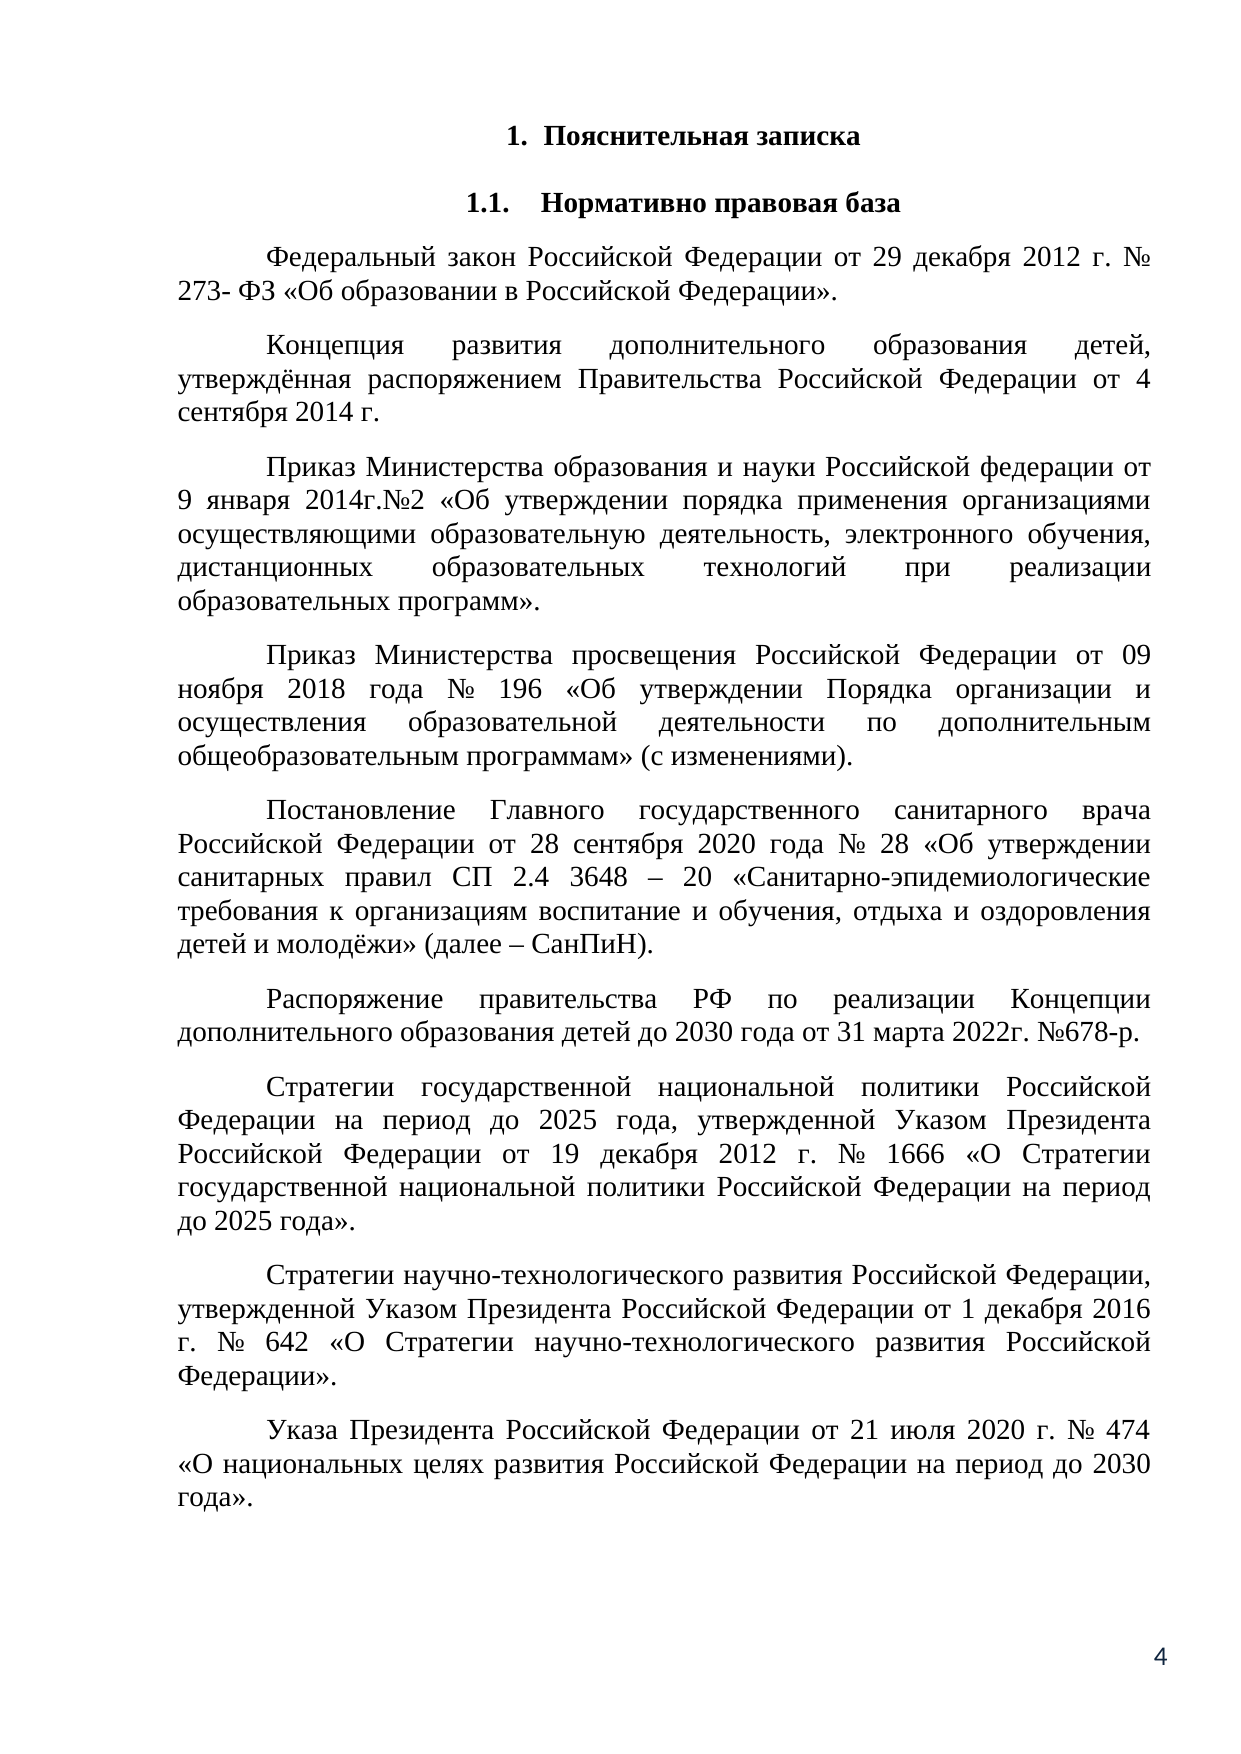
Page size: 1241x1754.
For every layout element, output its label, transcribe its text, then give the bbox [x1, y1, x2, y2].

text Стратегии государственной национальной политики Российской Федерации на период до 2025 года, утвержденной Указом Президента Российской Федерации от 19 декабря 2012 г. № 1666 «О Стратегии государственной национальной политики Российской Федерации на период до 2025 года». [177, 1069, 1152, 1237]
text Федеральный закон Российской Федерации от 29 декабря 2012 г. № 273- ФЗ «Об образовании в Российской Федерации». [177, 239, 1152, 307]
list Нормативно правовая база [215, 185, 1152, 219]
text Указа Президента Российской Федерации от 21 июля 2020 г. № 474 «О национальных целях развития Российской Федерации на период до 2030 года». [177, 1412, 1152, 1513]
list Пояснительная записка [215, 118, 1152, 152]
text Распоряжение правительства РФ по реализации Концепции дополнительного образования детей до 2030 года от 31 марта 2022г. №678-р. [177, 981, 1152, 1048]
text Постановление Главного государственного санитарного врача Российской Федерации от 28 сентября 2020 года № 28 «Об утверждении санитарных правил СП 2.4 3648 – 20 «Санитарно-эпидемиологические требования к организациям воспитание и обучения, отдыха и оздоровления детей и молодёжи» (далее – СанПиН). [177, 792, 1152, 960]
text Концепция развития дополнительного образования детей, утверждённая распоряжением Правительства Российской Федерации от 4 сентября 2014 г. [177, 327, 1152, 428]
text Стратегии научно-технологического развития Российской Федерации, утвержденной Указом Президента Российской Федерации от 1 декабря 2016 г. № 642 «О Стратегии научно-технологического развития Российской Федерации». [177, 1257, 1152, 1392]
text Приказ Министерства образования и науки Российской федерации от 9 января 2014г.№2 «Об утверждении порядка применения организациями осуществляющими образовательную деятельность, электронного обучения, дистанционных образовательных технологий при реализации образовательных программ». [177, 449, 1152, 617]
text Приказ Министерства просвещения Российской Федерации от 09 ноября 2018 года № 196 «Об утверждении Порядка организации и осуществления образовательной деятельности по дополнительным общеобразовательным программам» (с изменениями). [177, 637, 1152, 772]
